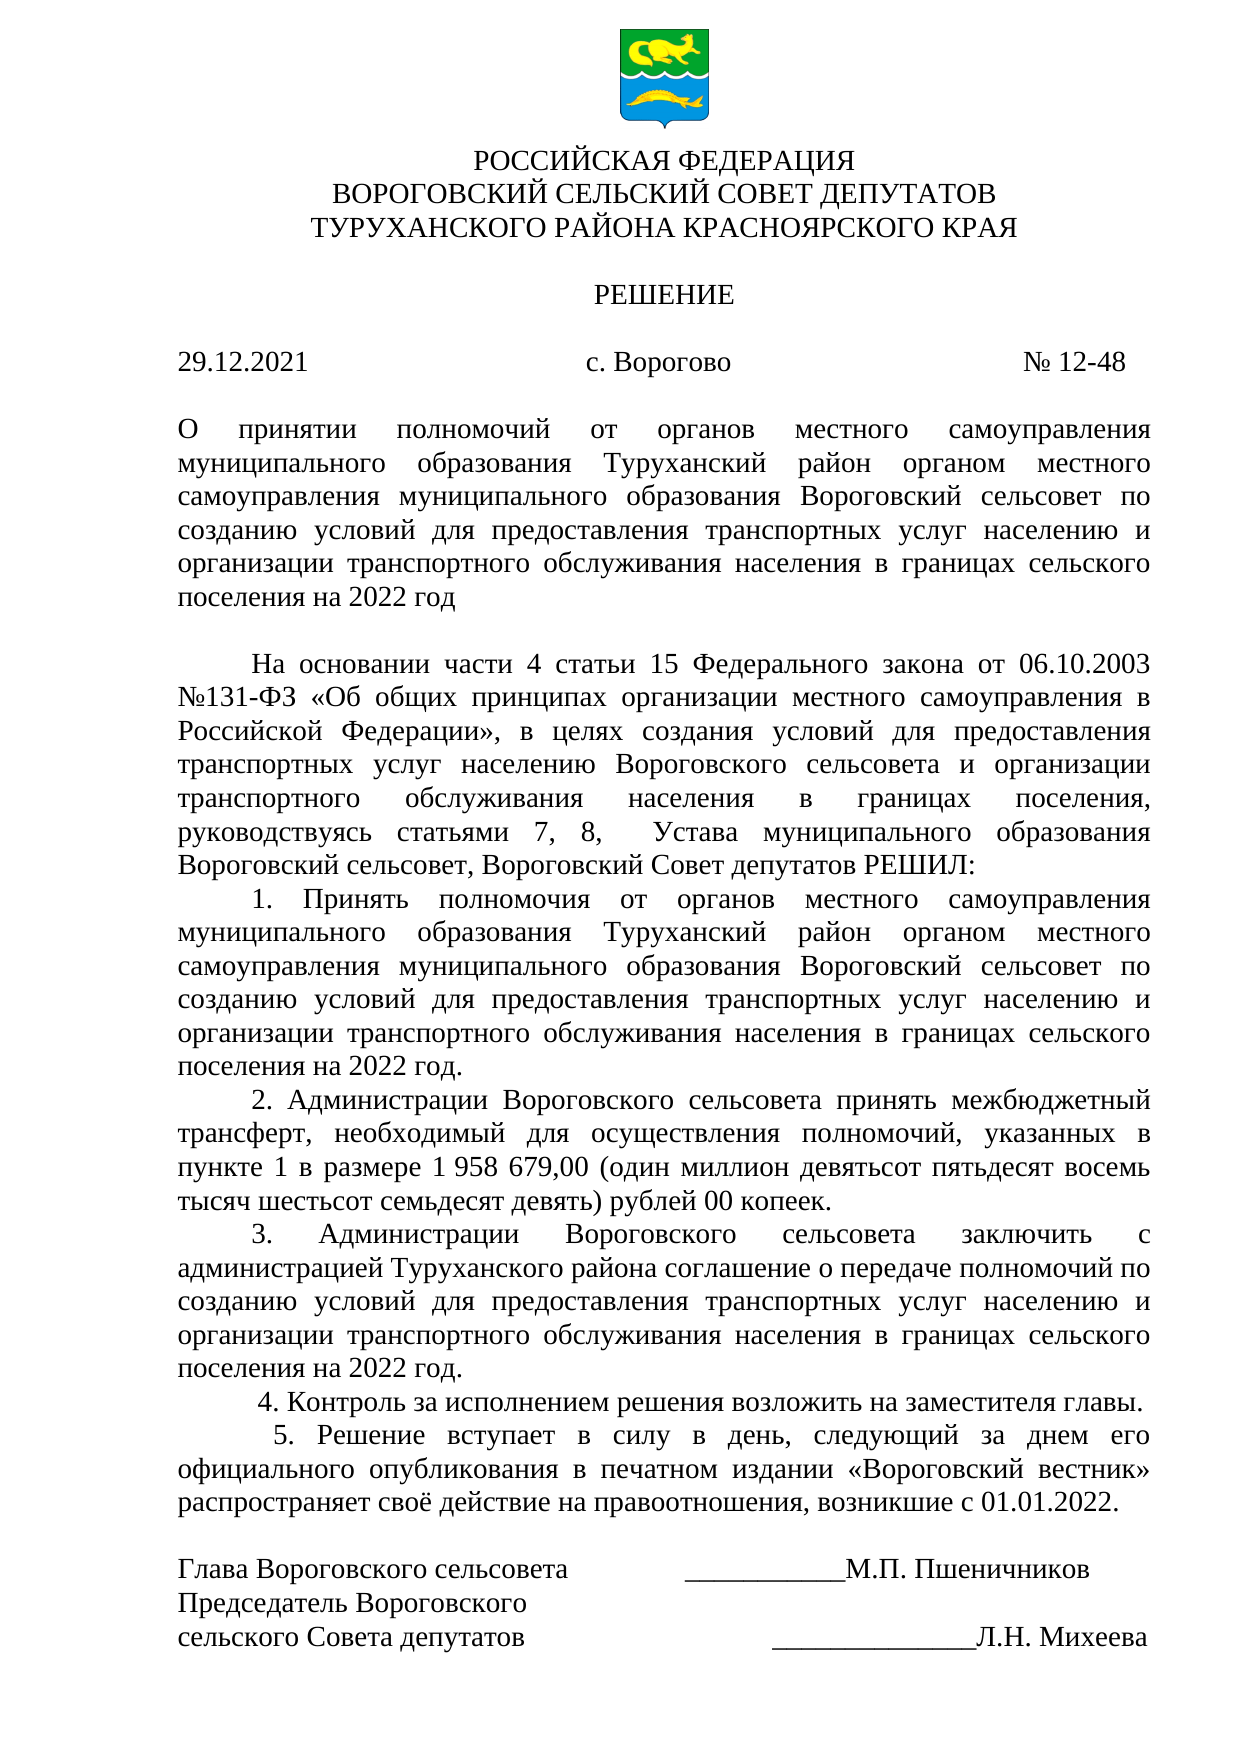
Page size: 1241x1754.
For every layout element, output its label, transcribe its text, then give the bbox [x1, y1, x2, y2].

text Председатель Вороговского [177, 1585, 1152, 1619]
text сельского Совета депутатов ______________Л.Н. Михеева [177, 1619, 1152, 1652]
picture [620, 29, 709, 79]
text РЕШЕНИЕ [177, 277, 1152, 311]
text 29.12.2021 с. Ворогово № 12-48 [177, 344, 1152, 378]
text 2. Администрации Вороговского сельсовета принять межбюджетный трансферт, необходимый для осуществления полномочий, указанных в пункте 1 в размере 1 958 679,00 (один миллион девятьсот пятьдесят восемь тысяч шестьсот семьдесят девять) рублей 00 копеек. [177, 1082, 1152, 1216]
text Глава Вороговского сельсовета ___________М.П. Пшеничников [177, 1552, 1152, 1585]
text ВОРОГОВСКИЙ СЕЛЬСКИЙ СОВЕТ ДЕПУТАТОВ [177, 176, 1152, 210]
text ТУРУХАНСКОГО РАЙОНА КРАСНОЯРСКОГО КРАЯ [177, 210, 1152, 243]
text На основании части 4 статьи 15 Федерального закона от 06.10.2003 №131-ФЗ «Об общих принципах организации местного самоуправления в Российской Федерации», в целях создания условий для предоставления транспортных услуг населению Вороговского сельсовета и организации транспортного обслуживания населения в границах поселения, руководствуясь статьями 7, 8, Устава муниципального образования Вороговский сельсовет, Вороговский Совет депутатов РЕШИЛ: [177, 646, 1152, 881]
text О принятии полномочий от органов местного самоуправления муниципального образования Туруханский район органом местного самоуправления муниципального образования Вороговский сельсовет по созданию условий для предоставления транспортных услуг населению и организации транспортного обслуживания населения в границах сельского поселения на 2022 год [177, 411, 1152, 612]
text РОССИЙСКАЯ ФЕДЕРАЦИЯ [177, 143, 1152, 176]
text 5. Решение вступает в силу в день, следующий за днем его официального опубликования в печатном издании «Вороговский вестник» распространяет своё действие на правоотношения, возникшие с 01.01.2022. [177, 1417, 1152, 1518]
text 1. Принять полномочия от органов местного самоуправления муниципального образования Туруханский район органом местного самоуправления муниципального образования Вороговский сельсовет по созданию условий для предоставления транспортных услуг населению и организации транспортного обслуживания населения в границах сельского поселения на 2022 год. [177, 881, 1152, 1082]
picture [628, 90, 702, 108]
text 4. Контроль за исполнением решения возложить на заместителя главы. [177, 1384, 1152, 1417]
text 3. Администрации Вороговского сельсовета заключить с администрацией Туруханского района соглашение о передаче полномочий по созданию условий для предоставления транспортных услуг населению и организации транспортного обслуживания населения в границах сельского поселения на 2022 год. [177, 1216, 1152, 1384]
picture [620, 114, 709, 129]
